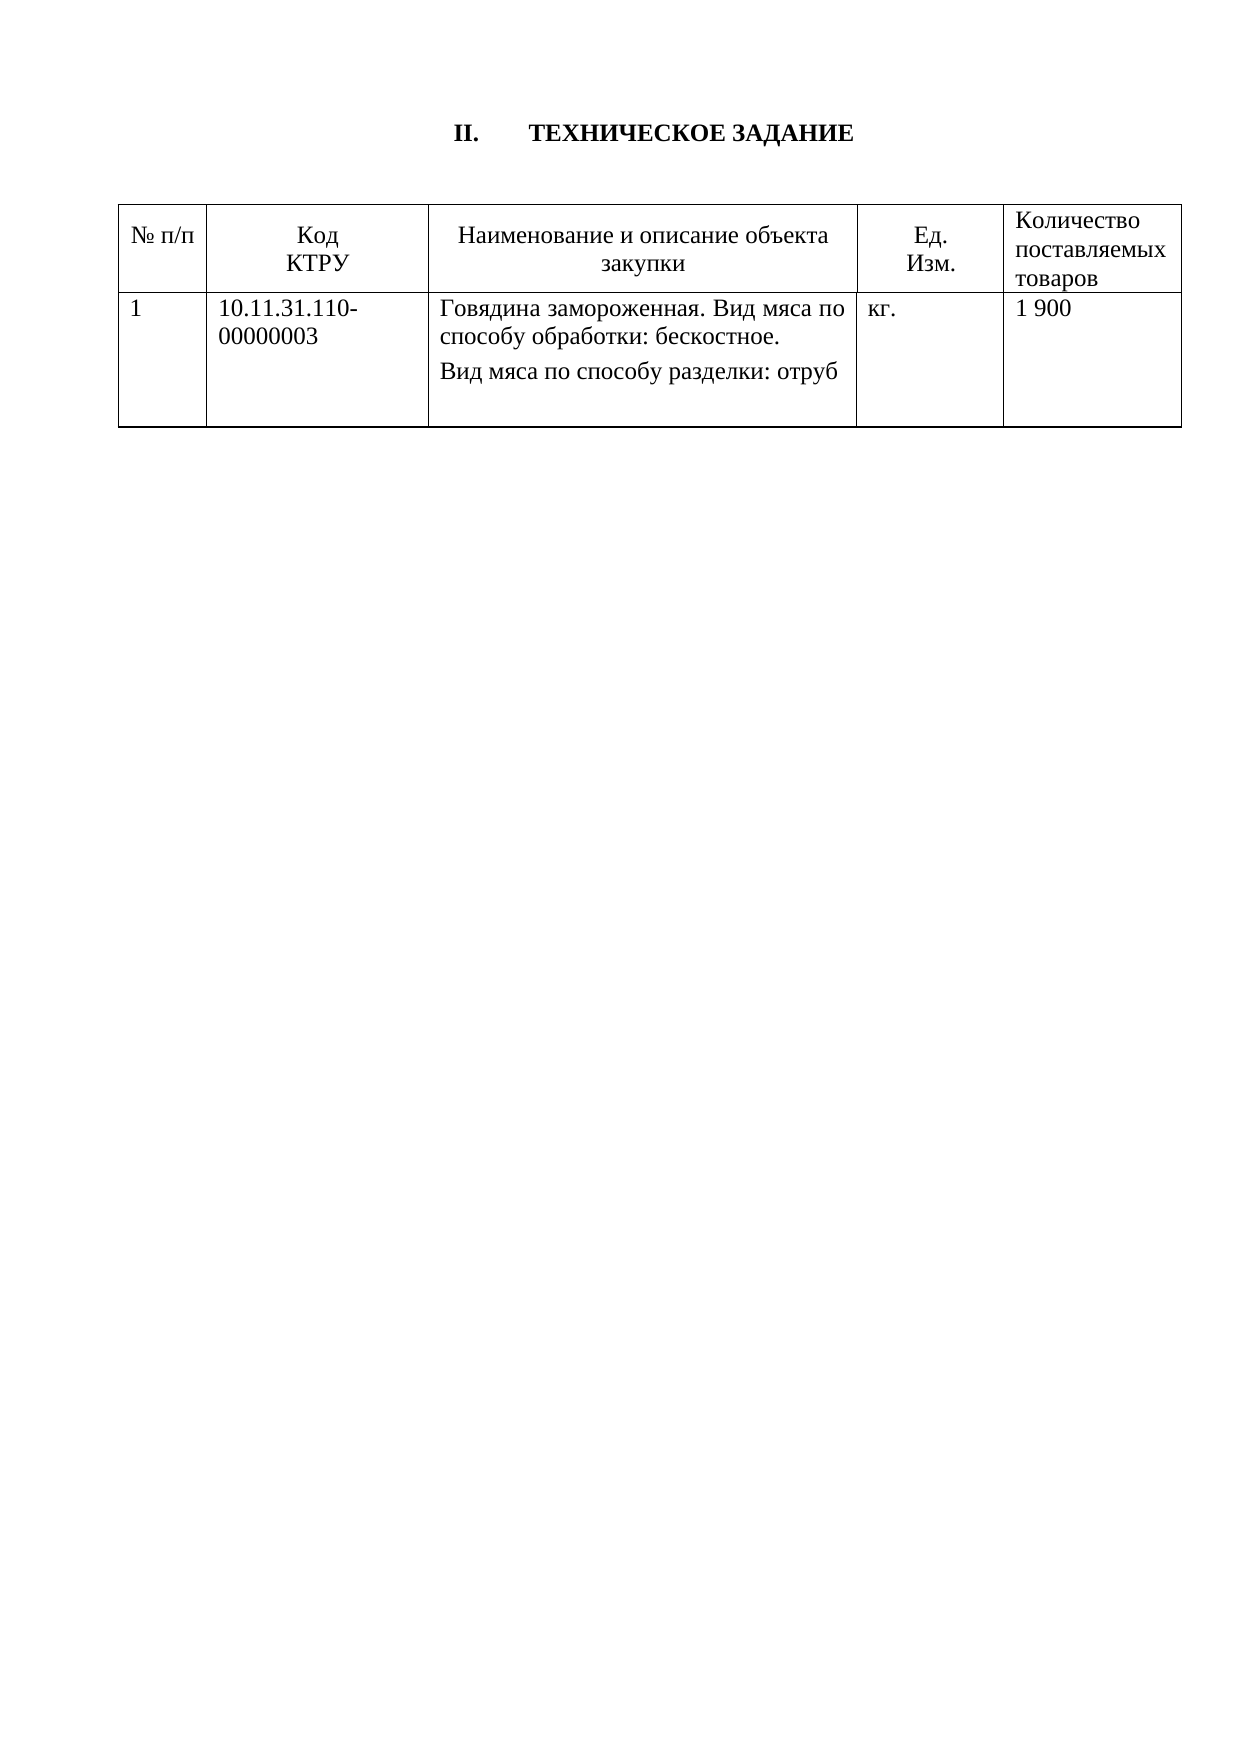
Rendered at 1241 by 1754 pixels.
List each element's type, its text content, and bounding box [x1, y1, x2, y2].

table_header Количество поставляемых товаров [1004, 205, 1181, 292]
table_cell кг. [857, 293, 1003, 426]
table_cell Говядина замороженная. Вид мяса по способу обработки: бескостное. Вид мяса по способу разделки: отруб [429, 293, 856, 426]
table_header Наименование и описание объекта закупки [429, 205, 857, 292]
table_cell 1 [119, 293, 206, 426]
list ТЕХНИЧЕСКОЕ ЗАДАНИЕ [156, 118, 1152, 147]
table_header Ед. Изм. [858, 205, 1003, 292]
table_cell 1 900 [1004, 293, 1181, 426]
table_header № п/п [119, 205, 206, 292]
table_cell 10.11.31.110-00000003 [207, 293, 428, 426]
table_header Код КТРУ [207, 205, 428, 292]
